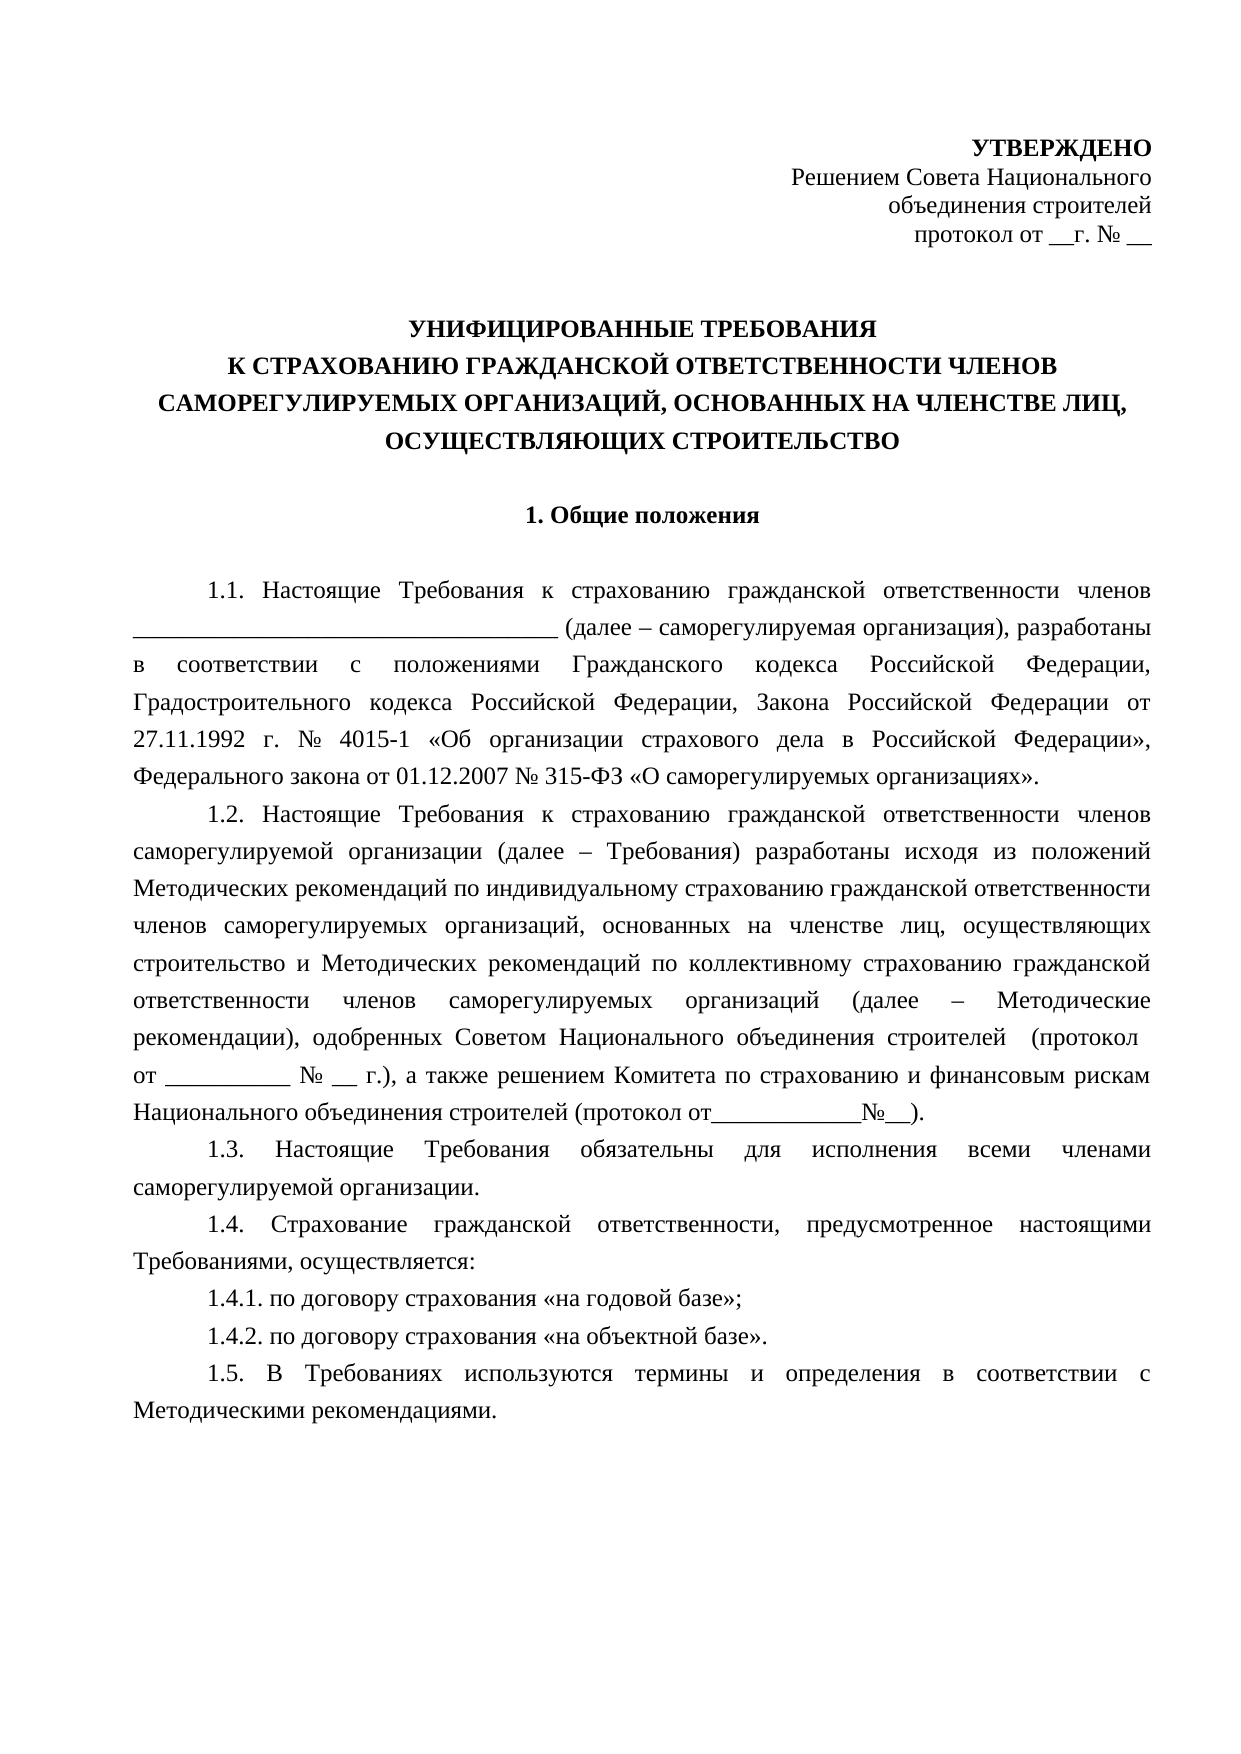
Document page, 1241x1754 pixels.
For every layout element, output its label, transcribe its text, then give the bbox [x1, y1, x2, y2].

text 1.3. Настоящие Требования обязательны для исполнения всеми членами саморегулируемой организации. [133, 1134, 1152, 1200]
text 1.2. Настоящие Требования к страхованию гражданской ответственности членов саморегулируемой организации (далее – Требования) разработаны исходя из положений Методических рекомендаций по индивидуальному страхованию гражданской ответственности членов саморегулируемых организаций, основанных на членстве лиц, осуществляющих строительство и Методических рекомендаций по коллективному страхованию гражданской ответственности членов саморегулируемых организаций (далее – Методические рекомендации), одобренных Советом Национального объединения строителей (протокол от __________ № __ г.), а также решением Комитета по страхованию и финансовым рискам Национального объединения строителей (протокол от____________№__). [133, 799, 1152, 1126]
text Решением Совета Национального [635, 162, 1152, 190]
text объединения строителей [635, 190, 1152, 219]
text 1.4. Страхование гражданской ответственности, предусмотренное настоящими Требованиями, осуществляется: [133, 1209, 1152, 1275]
text 1. Общие положения [133, 500, 1152, 529]
text 1.4.2. по договору страхования «на объектной базе». [133, 1321, 1152, 1349]
text УТВЕРЖДЕНО [635, 133, 1152, 162]
text К СТРАХОВАНИЮ ГРАЖДАНСКОЙ ОТВЕТСТВЕННОСТИ ЧЛЕНОВ САМОРЕГУЛИРУЕМЫХ ОРГАНИЗАЦИЙ, ОСНОВАННЫХ НА ЧЛЕНСТВЕ ЛИЦ, ОСУЩЕСТВЛЯЮЩИХ СТРОИТЕЛЬСТВО [133, 351, 1152, 454]
text протокол от __г. № __ [635, 219, 1152, 248]
text 1.4.1. по договору страхования «на годовой базе»; [133, 1283, 1152, 1312]
text 1.1. Настоящие Требования к страхованию гражданской ответственности членов __________________________________ (далее – саморегулируемая организация), разработаны в соответствии с положениями Гражданского кодекса Российской Федерации, Градостроительного кодекса Российской Федерации, Закона Российской Федерации от 27.11.1992 г. № 4015-1 «Об организации страхового дела в Российской Федерации», Федерального закона от 01.12.2007 № 315-ФЗ «О саморегулируемых организациях». [133, 575, 1152, 790]
text 1.5. В Требованиях используются термины и определения в соответствии с Методическими рекомендациями. [133, 1358, 1152, 1424]
text УНИФИЦИРОВАННЫЕ ТРЕБОВАНИЯ [133, 314, 1152, 343]
